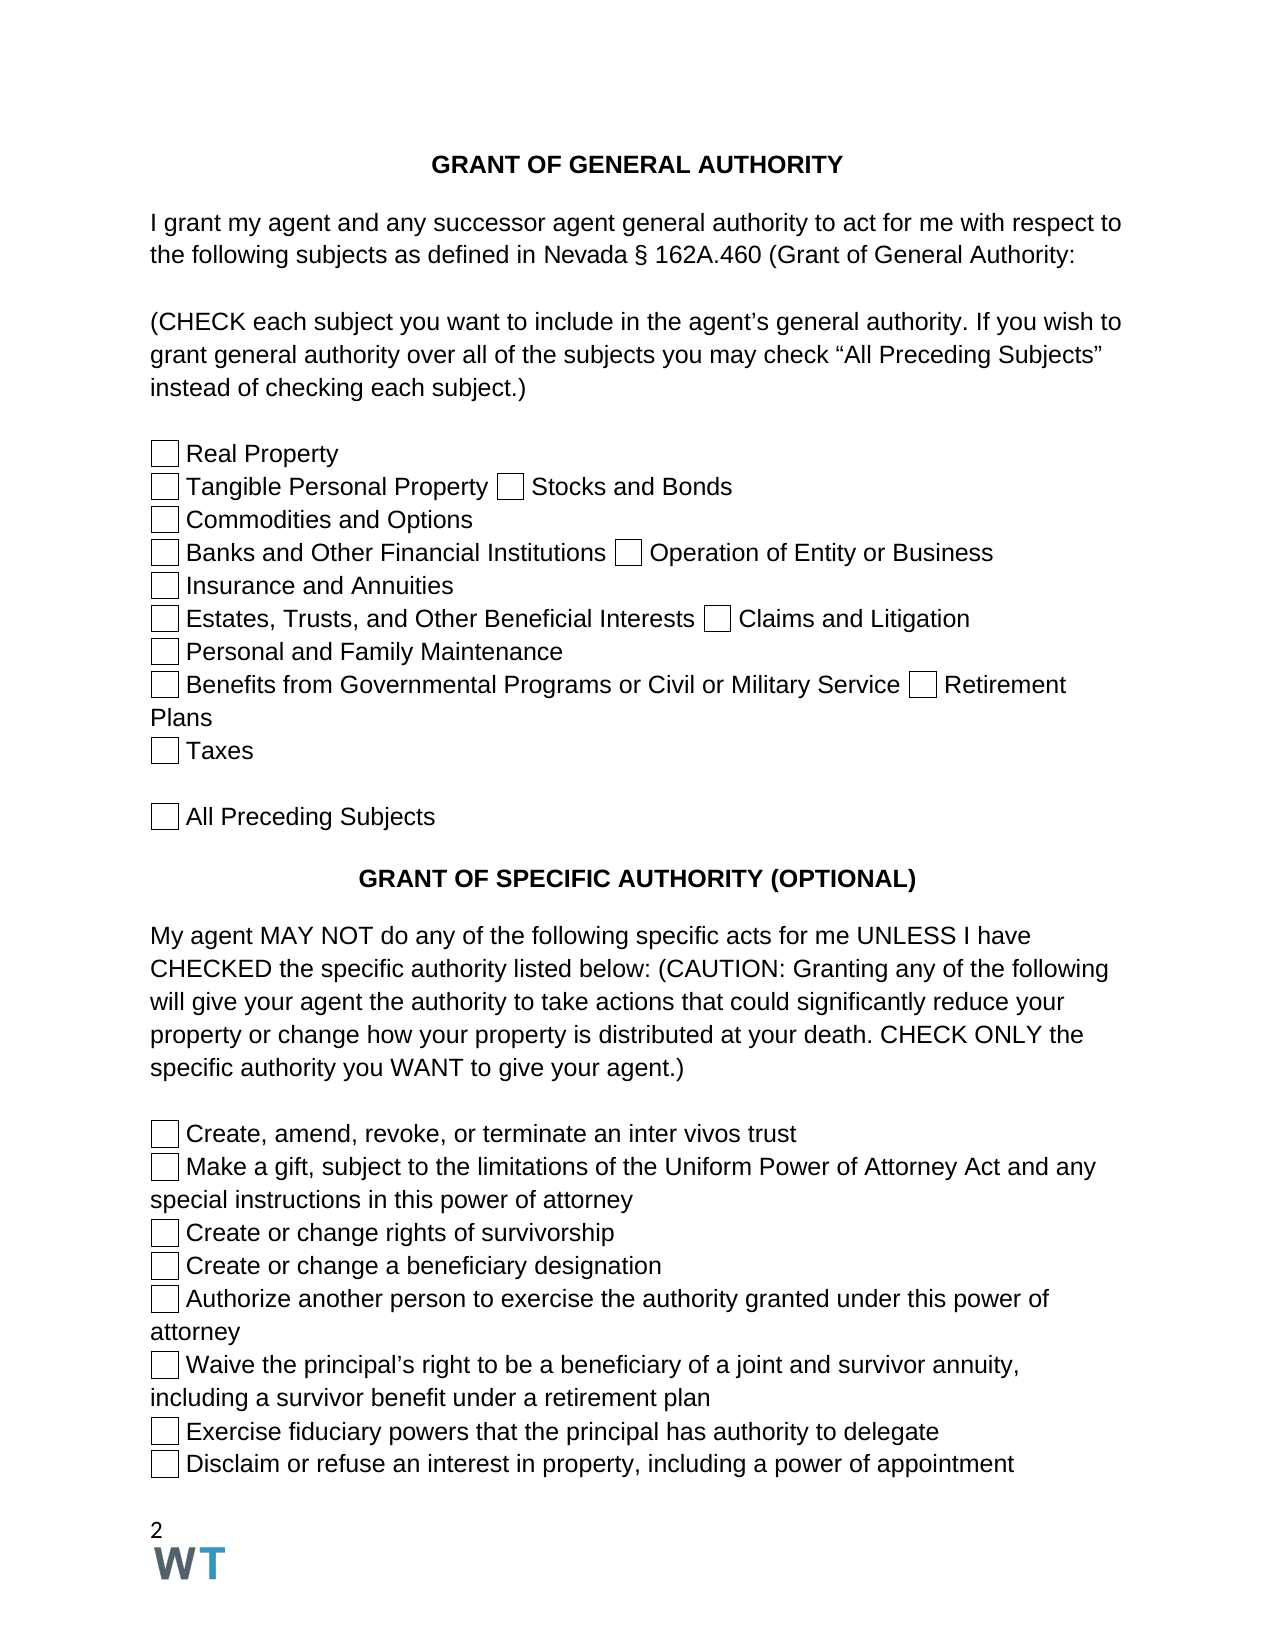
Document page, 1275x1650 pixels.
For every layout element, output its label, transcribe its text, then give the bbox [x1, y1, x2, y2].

text Insurance and Annuities [150, 571, 1125, 599]
text My agent MAY NOT do any of the following specific acts for me UNLESS I have CHECKED the specific authority listed below: (CAUTION: Granting any of the following will give your agent the authority to take actions that could significantly reduce your property or change how your property is distributed at your death. CHECK ONLY the specific authority you WANT to give your agent.) [150, 921, 1125, 1082]
text Commodities and Options [150, 505, 1125, 533]
text Estates, Trusts, and Other Beneficial Interests Claims and Litigation [150, 604, 1125, 632]
text Create, amend, revoke, or terminate an inter vivos trust [150, 1119, 1125, 1148]
text GRANT OF SPECIFIC AUTHORITY (OPTIONAL) [150, 864, 1125, 892]
text Personal and Family Maintenance [150, 637, 1125, 666]
text Exercise fiduciary powers that the principal has authority to delegate [150, 1416, 1125, 1445]
text Disclaim or refuse an interest in property, including a power of appointment [150, 1449, 1125, 1478]
text Banks and Other Financial Institutions Operation of Entity or Business [150, 538, 1125, 566]
text Authorize another person to exercise the authority granted under this power of attorney [150, 1284, 1125, 1346]
text Taxes [150, 736, 1125, 764]
text Benefits from Governmental Programs or Civil or Military Service Retirement Plans [150, 670, 1125, 732]
text GRANT OF GENERAL AUTHORITY [150, 150, 1125, 179]
text I grant my agent and any successor agent general authority to act for me with respect to the following subjects as defined in Nevada § 162A.460 (Grant of General Authority: [150, 207, 1125, 269]
text (CHECK each subject you want to include in the agent’s general authority. If you wish to grant general authority over all of the subjects you may check “All Preceding Subjects” instead of checking each subject.) [150, 307, 1125, 401]
text Create or change rights of survivorship [150, 1218, 1125, 1247]
text All Preceding Subjects [150, 802, 1125, 831]
text Tangible Personal Property Stocks and Bonds [150, 472, 1125, 500]
text Waive the principal’s right to be a beneficiary of a joint and survivor annuity, including a survivor benefit under a retirement plan [150, 1350, 1125, 1412]
text Real Property [150, 439, 1125, 467]
picture [150, 1520, 231, 1601]
text Create or change a beneficiary designation [150, 1251, 1125, 1280]
text Make a gift, subject to the limitations of the Uniform Power of Attorney Act and any special instructions in this power of attorney [150, 1152, 1125, 1214]
